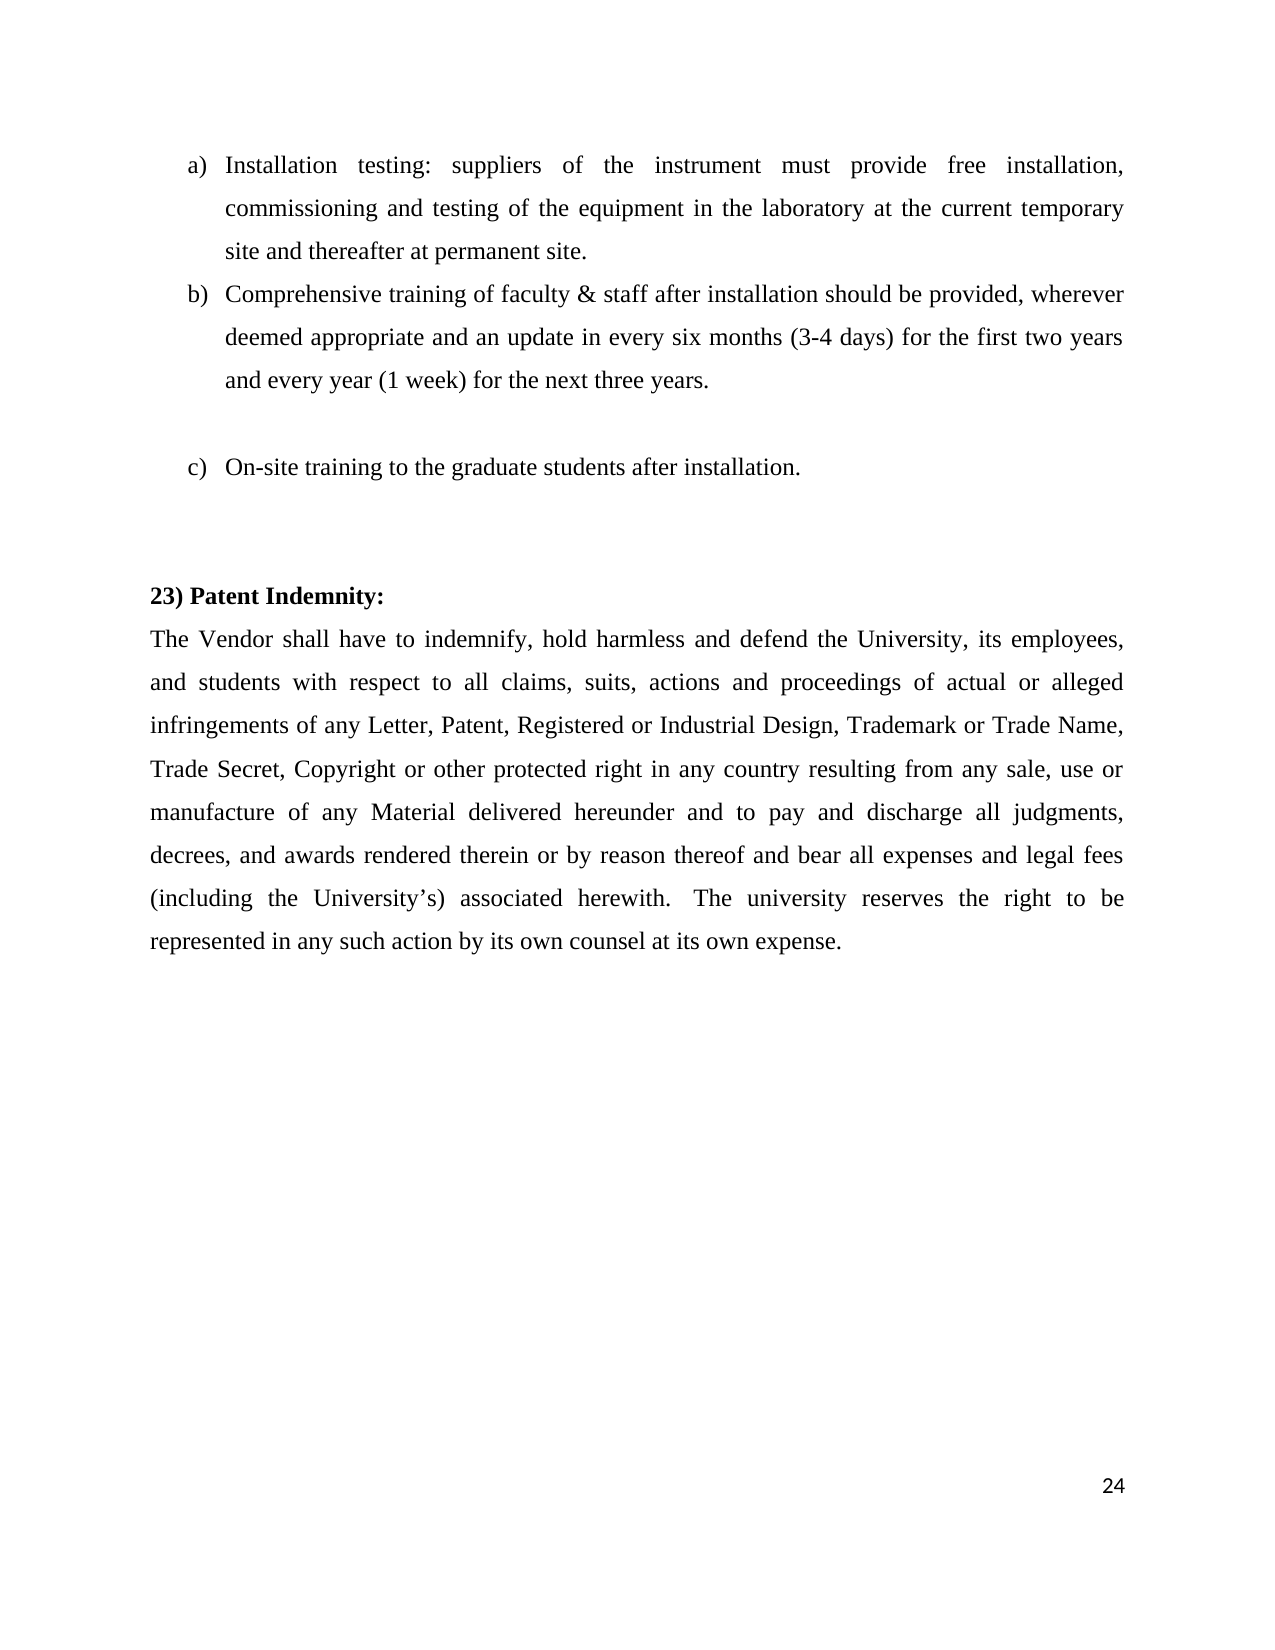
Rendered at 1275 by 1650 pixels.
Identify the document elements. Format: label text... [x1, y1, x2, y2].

text The Vendor shall have to indemnify, hold harmless and defend the University, its employees, and students with respect to all claims, suits, actions and proceedings of actual or alleged infringements of any Letter, Patent, Registered or Industrial Design, Trademark or Trade Name, Trade Secret, Copyright or other protected right in any country resulting from any sale, use or manufacture of any Material delivered hereunder and to pay and discharge all judgments, decrees, and awards rendered therein or by reason thereof and bear all expenses and legal fees (including the University’s) associated herewith. The university reserves the right to be represented in any such action by its own counsel at its own expense. [150, 624, 1125, 955]
list On-site training to the graduate students after installation. [187, 452, 1125, 481]
list Installation testing: suppliers of the instrument must provide free installation, commissioning and testing of the equipment in the laboratory at the current temporary site and thereafter at permanent site. [187, 150, 1125, 265]
list Comprehensive training of faculty & staff after installation should be provided, wherever deemed appropriate and an update in every six months (3-4 days) for the first two years and every year (1 week) for the next three years. [187, 279, 1125, 394]
text 23) Patent Indemnity: [150, 581, 1125, 610]
